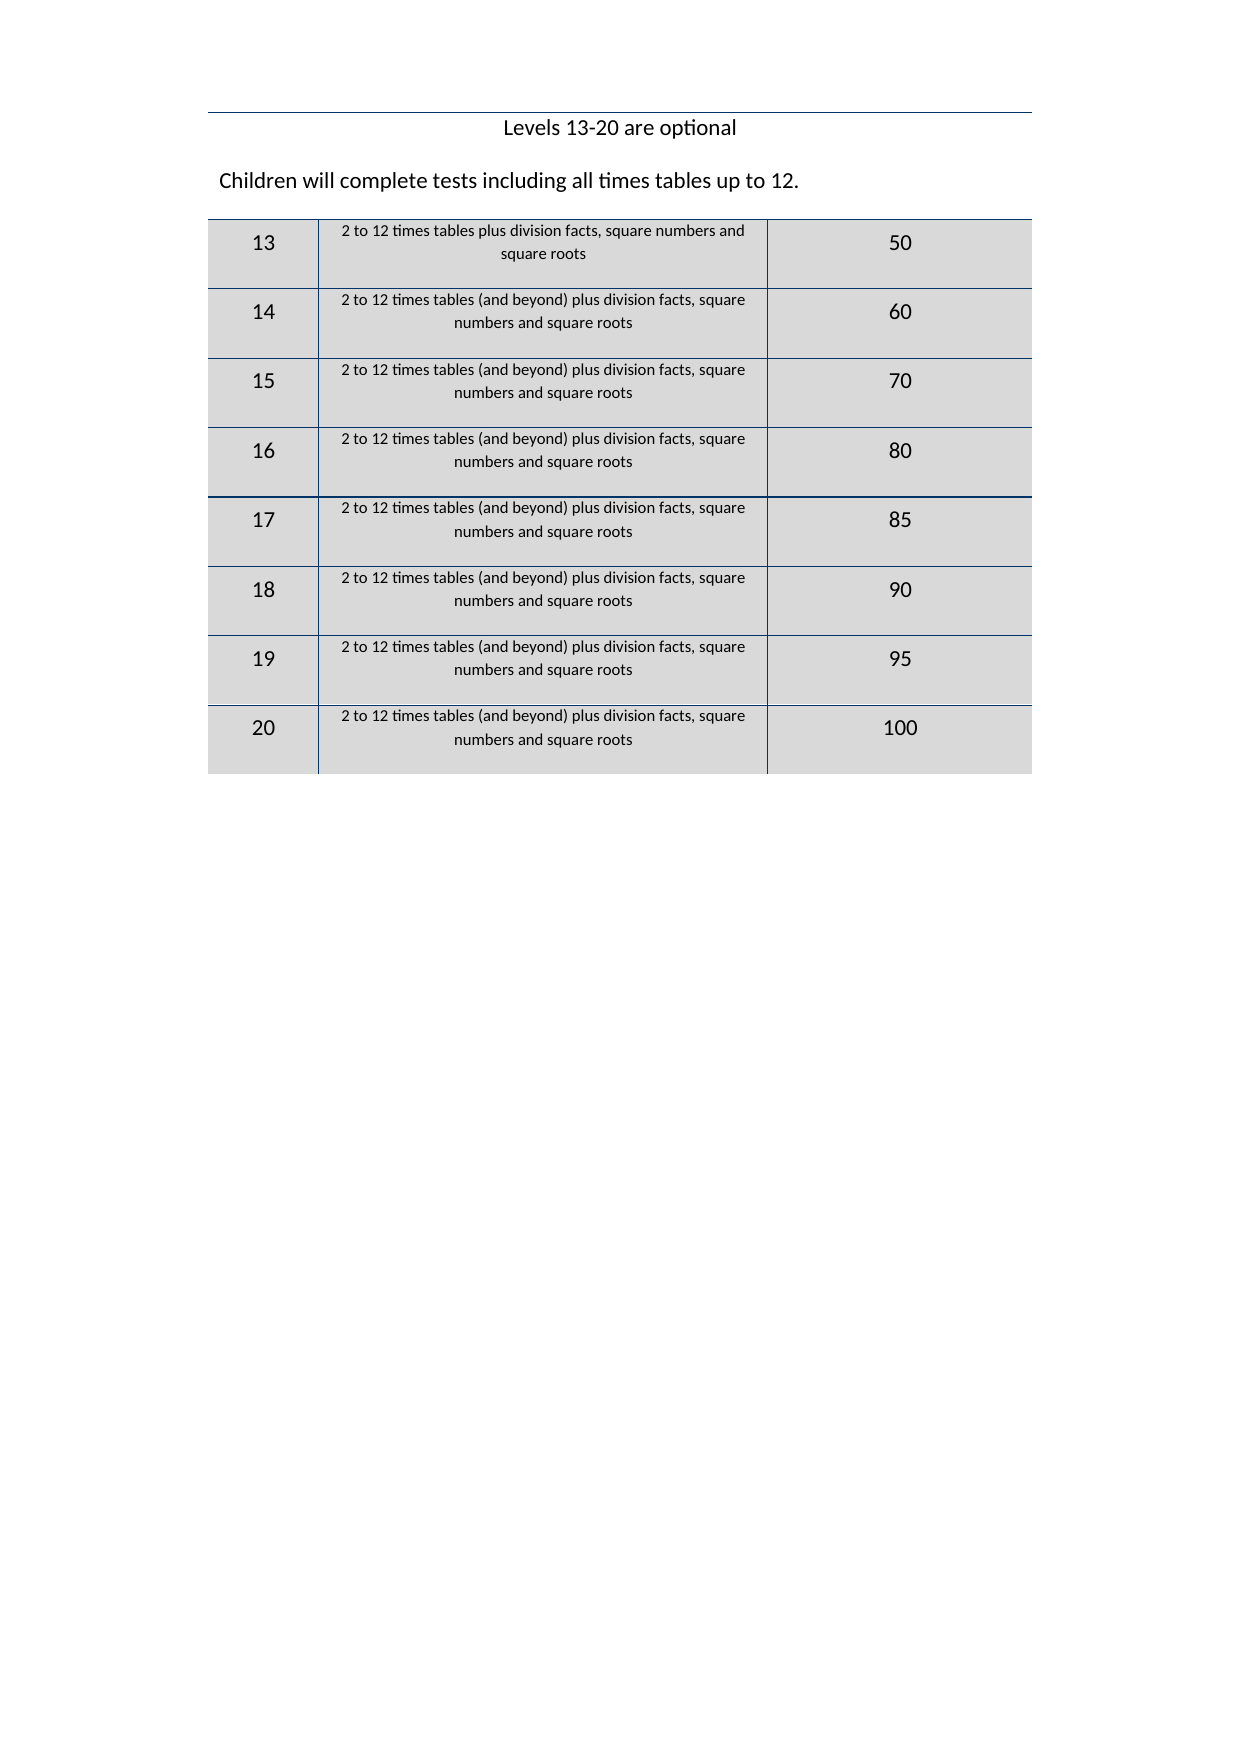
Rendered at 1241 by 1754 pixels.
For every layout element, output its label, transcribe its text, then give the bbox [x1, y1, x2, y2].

table_cell 2 to 12 times tables (and beyond) plus division facts, square numbers and square roots [319, 498, 767, 566]
table_cell 85 [768, 498, 1032, 566]
table_cell 20 [208, 706, 318, 774]
table_cell 19 [208, 636, 318, 704]
table_cell 2 to 12 times tables (and beyond) plus division facts, square numbers and square roots [319, 706, 767, 774]
table_cell 50 [768, 220, 1032, 288]
table_cell 2 to 12 times tables (and beyond) plus division facts, square numbers and square roots [319, 428, 767, 496]
table_cell 100 [768, 706, 1032, 774]
table_cell 2 to 12 times tables (and beyond) plus division facts, square numbers and square roots [319, 567, 767, 635]
table_cell 13 [208, 220, 318, 288]
table_cell 14 [208, 289, 318, 358]
table_cell 90 [768, 567, 1032, 635]
table_cell 95 [768, 636, 1032, 704]
table_cell 80 [768, 428, 1032, 496]
table_cell 15 [208, 359, 318, 427]
table_cell 16 [208, 428, 318, 496]
table_cell 60 [768, 289, 1032, 358]
table_cell 18 [208, 567, 318, 635]
table_cell 70 [768, 359, 1032, 427]
table_cell 2 to 12 times tables (and beyond) plus division facts, square numbers and square roots [319, 359, 767, 427]
table_cell 17 [208, 498, 318, 566]
table_cell 2 to 12 times tables plus division facts, square numbers and square roots [319, 220, 767, 288]
table_cell 2 to 12 times tables (and beyond) plus division facts, square numbers and square roots [319, 289, 767, 358]
table_cell 2 to 12 times tables (and beyond) plus division facts, square numbers and square roots [319, 636, 767, 704]
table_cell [208, 113, 1032, 219]
